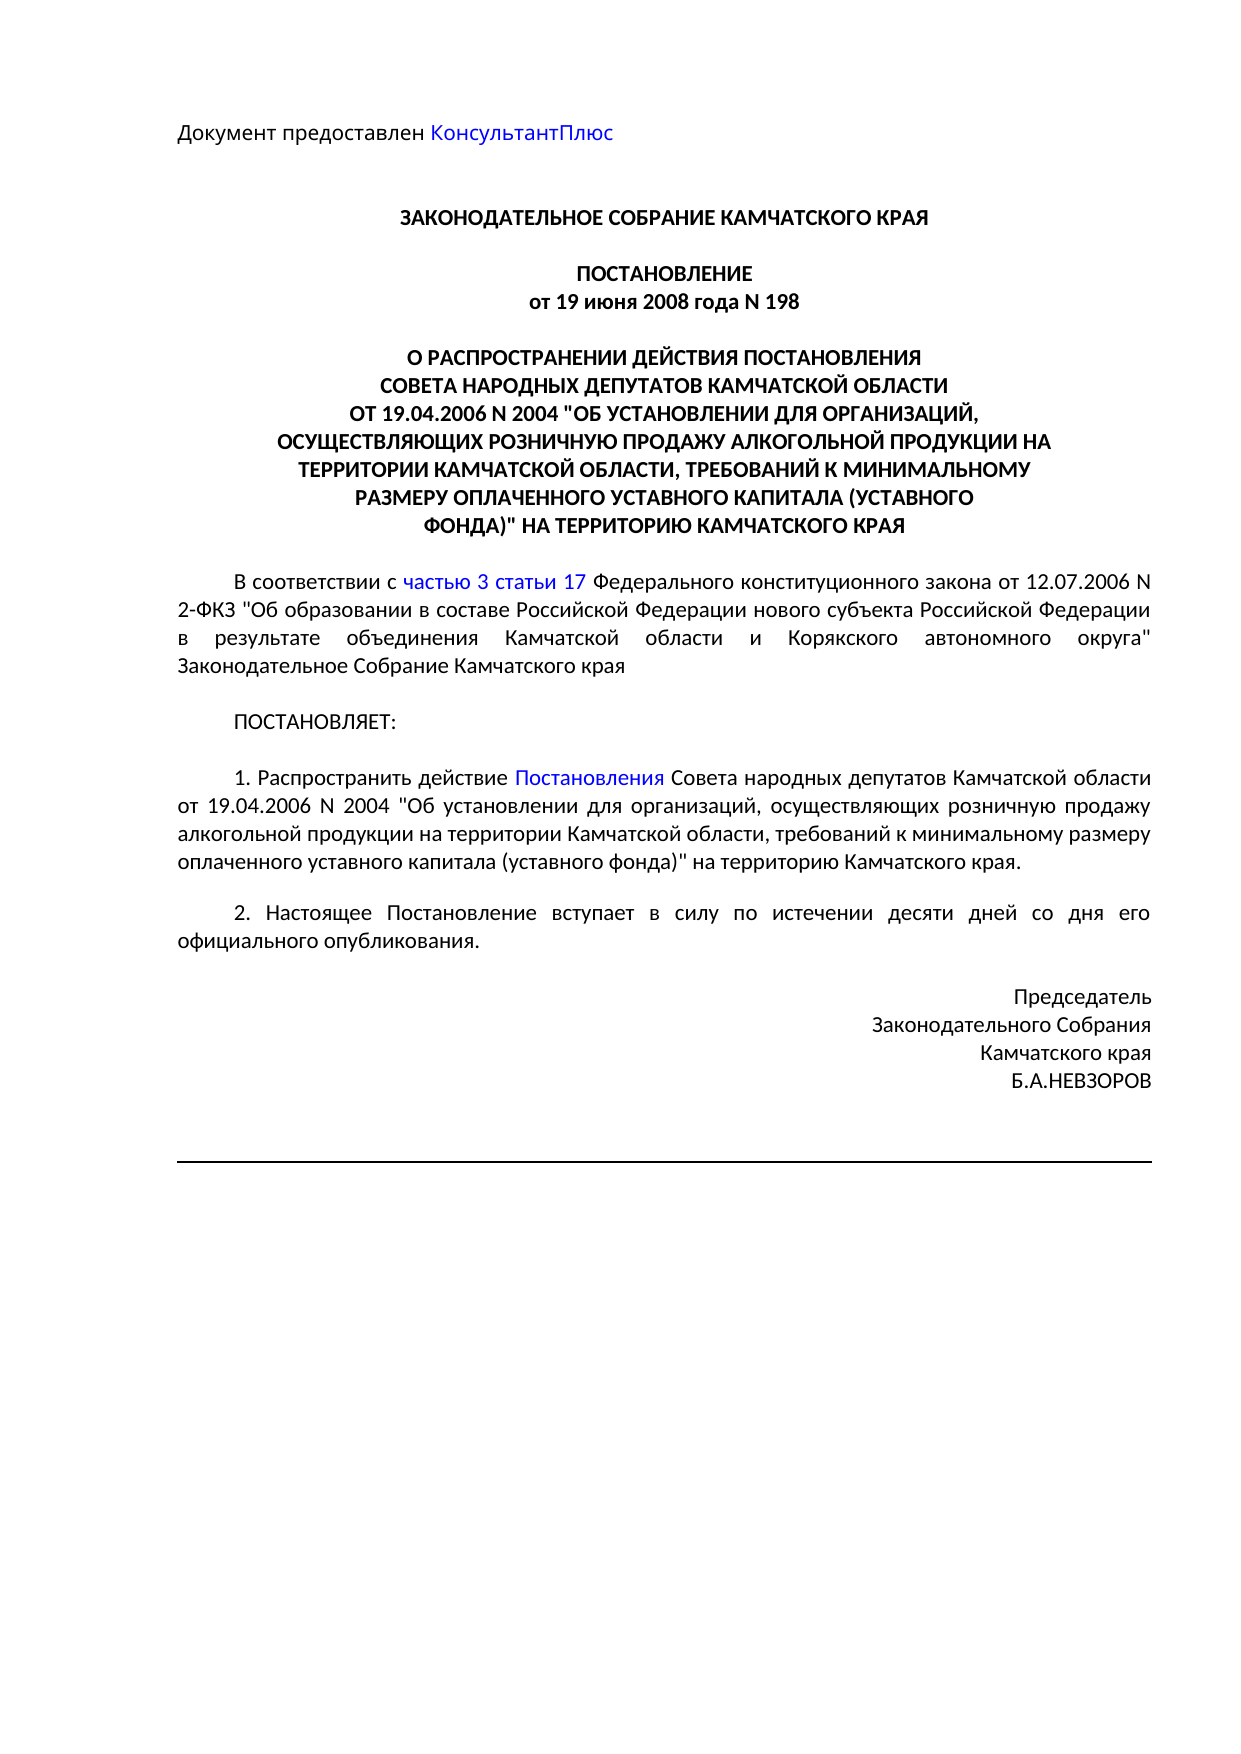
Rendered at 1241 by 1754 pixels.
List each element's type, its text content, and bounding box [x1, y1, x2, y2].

text 2. Настоящее Постановление вступает в силу по истечении десяти дней со дня его официального опубликования. [177, 898, 1152, 954]
title ОСУЩЕСТВЛЯЮЩИХ РОЗНИЧНУЮ ПРОДАЖУ АЛКОГОЛЬНОЙ ПРОДУКЦИИ НА [177, 427, 1152, 455]
text 1. Распространить действие Постановления Совета народных депутатов Камчатской области от 19.04.2006 N 2004 "Об установлении для организаций, осуществляющих розничную продажу алкогольной продукции на территории Камчатской области, требований к минимальному размеру оплаченного уставного капитала (уставного фонда)" на территорию Камчатского края. [177, 763, 1152, 876]
title ОТ 19.04.2006 N 2004 "ОБ УСТАНОВЛЕНИИ ДЛЯ ОРГАНИЗАЦИЙ, [177, 399, 1152, 427]
title ФОНДА)" НА ТЕРРИТОРИЮ КАМЧАТСКОГО КРАЯ [177, 511, 1152, 539]
title О РАСПРОСТРАНЕНИИ ДЕЙСТВИЯ ПОСТАНОВЛЕНИЯ [177, 343, 1152, 371]
title ТЕРРИТОРИИ КАМЧАТСКОЙ ОБЛАСТИ, ТРЕБОВАНИЙ К МИНИМАЛЬНОМУ [177, 455, 1152, 483]
title от 19 июня 2008 года N 198 [177, 287, 1152, 315]
text Председатель [177, 982, 1152, 1011]
title СОВЕТА НАРОДНЫХ ДЕПУТАТОВ КАМЧАТСКОЙ ОБЛАСТИ [177, 371, 1152, 399]
text Б.А.НЕВЗОРОВ [177, 1067, 1152, 1094]
text Камчатского края [177, 1038, 1152, 1067]
title ЗАКОНОДАТЕЛЬНОЕ СОБРАНИЕ КАМЧАТСКОГО КРАЯ [177, 203, 1152, 231]
title ПОСТАНОВЛЕНИЕ [177, 259, 1152, 287]
text Законодательного Собрания [177, 1011, 1152, 1038]
title РАЗМЕРУ ОПЛАЧЕННОГО УСТАВНОГО КАПИТАЛА (УСТАВНОГО [177, 483, 1152, 511]
text В соответствии с частью 3 статьи 17 Федерального конституционного закона от 12.07.2006 N 2-ФКЗ "Об образовании в составе Российской Федерации нового субъекта Российской Федерации в результате объединения Камчатской области и Корякского автономного округа" Законодательное Собрание Камчатского края [177, 567, 1152, 679]
title Документ предоставлен КонсультантПлюс [177, 118, 1152, 175]
text ПОСТАНОВЛЯЕТ: [177, 707, 1152, 735]
